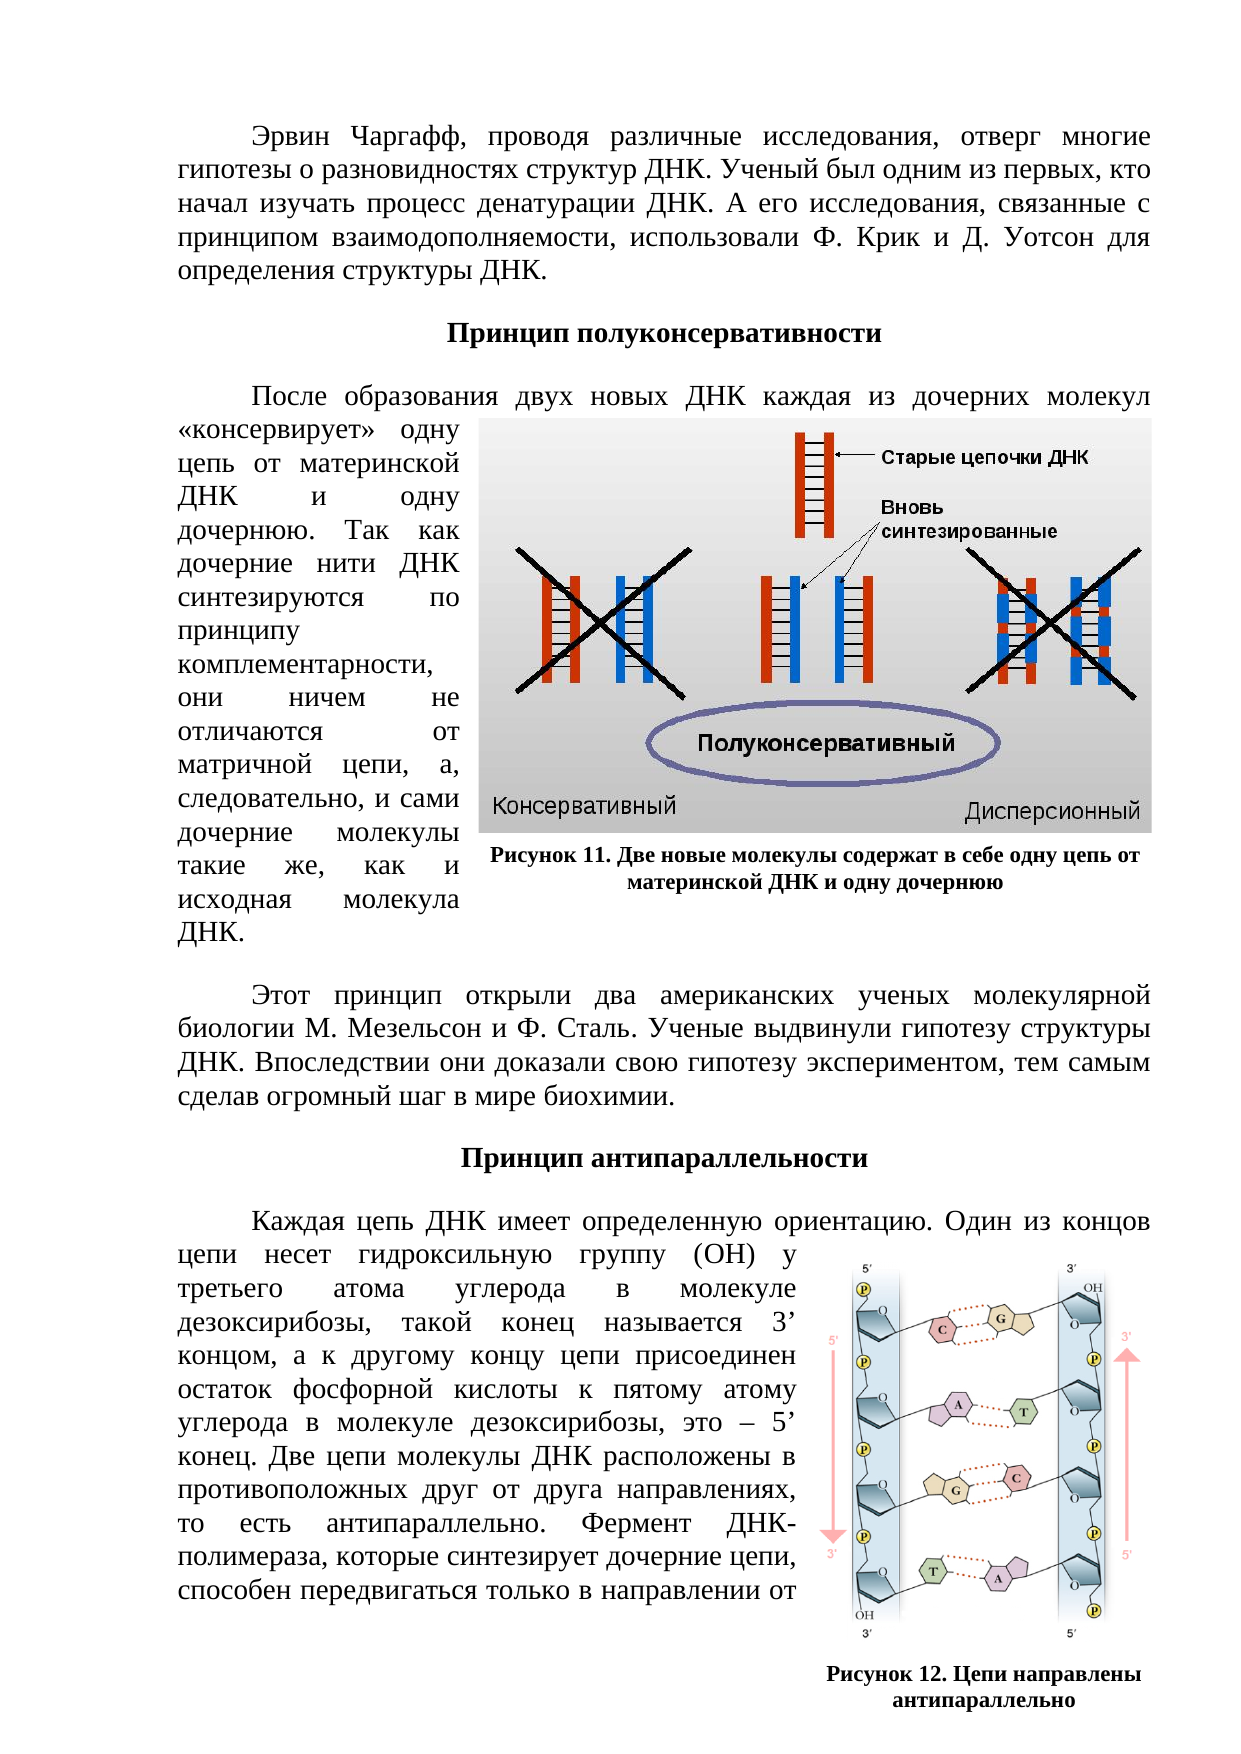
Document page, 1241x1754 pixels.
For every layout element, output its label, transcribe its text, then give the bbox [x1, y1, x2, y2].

text Этот принцип открыли два американских ученых молекулярной биологии М. Мезельсон и Ф. Сталь. Ученые выдвинули гипотезу структуры ДНК. Впоследствии они доказали свою гипотезу экспериментом, тем самым сделав огромный шаг в мире биохимии. [177, 977, 1152, 1111]
text Принцип полуконсервативности [177, 315, 1152, 348]
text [177, 1203, 1152, 1606]
text Эрвин Чаргафф, проводя различные исследования, отверг многие гипотезы о разновидностях структур ДНК. Ученый был одним из первых, кто начал изучать процесс денатурации ДНК. А его исследования, связанные с принципом взаимодополняемости, использовали Ф. Крик и Д. Уотсон для определения структуры ДНК. [177, 118, 1152, 286]
picture [815, 1254, 1152, 1651]
picture [478, 418, 1152, 833]
text Принцип антипараллельности [177, 1140, 1152, 1174]
